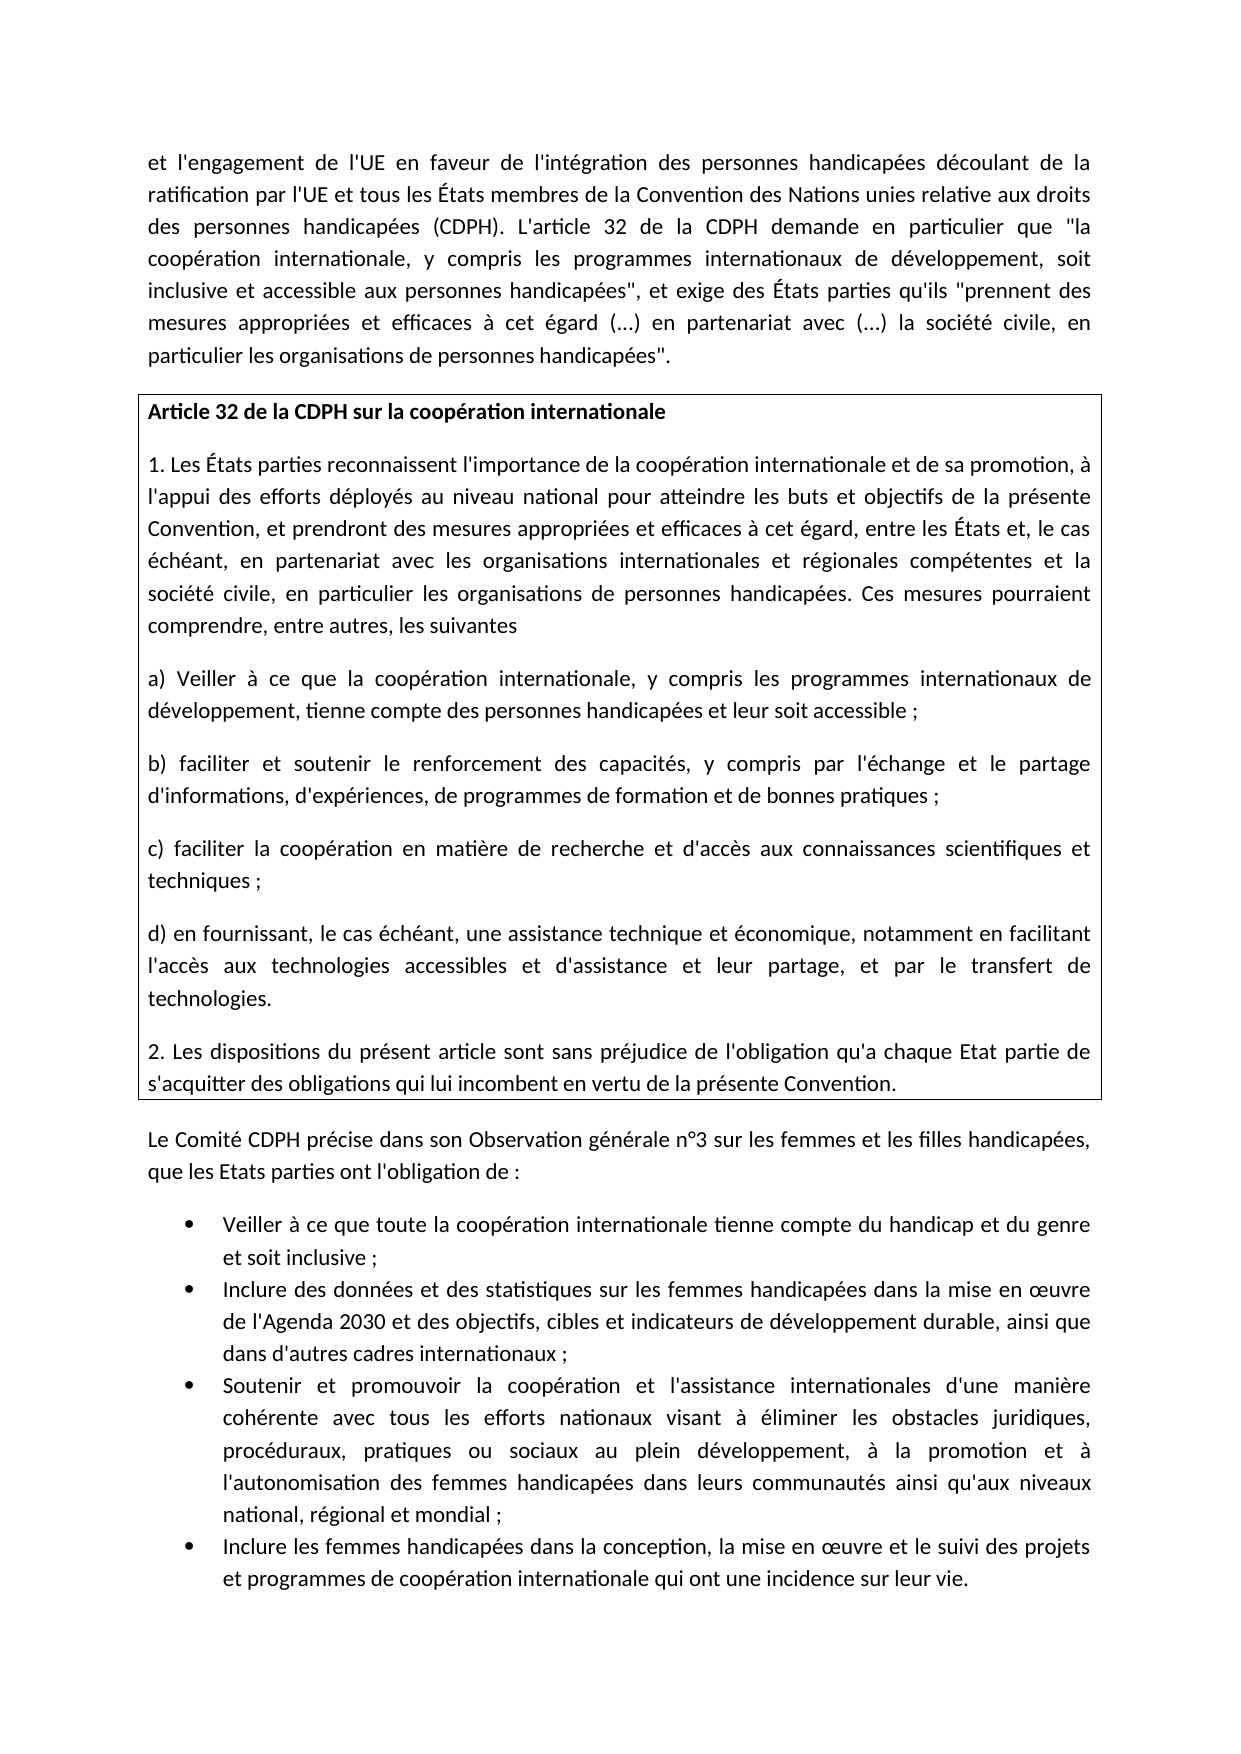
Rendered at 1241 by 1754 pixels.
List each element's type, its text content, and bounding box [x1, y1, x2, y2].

text 1. Les États parties reconnaissent l'importance de la coopération internationale et de sa promotion, à l'appui des efforts déployés au niveau national pour atteindre les buts et objectifs de la présente Convention, et prendront des mesures appropriées et efficaces à cet égard, entre les États et, le cas échéant, en partenariat avec les organisations internationales et régionales compétentes et la société civile, en particulier les organisations de personnes handicapées. Ces mesures pourraient comprendre, entre autres, les suivantes [139, 447, 1101, 639]
list Inclure des données et des statistiques sur les femmes handicapées dans la mise en œuvre de l'Agenda 2030 et des objectifs, cibles et indicateurs de développement durable, ainsi que dans d'autres cadres internationaux ; [185, 1275, 1093, 1367]
text c) faciliter la coopération en matière de recherche et d'accès aux connaissances scientifiques et techniques ; [139, 831, 1101, 894]
text Le Comité CDPH précise dans son Observation générale n°3 sur les femmes et les filles handicapées, que les Etats parties ont l'obligation de : [148, 1125, 1093, 1185]
text 2. Les dispositions du présent article sont sans préjudice de l'obligation qu'a chaque Etat partie de s'acquitter des obligations qui lui incombent en vertu de la présente Convention. [139, 1034, 1101, 1099]
text Article 32 de la CDPH sur la coopération internationale [139, 395, 1101, 425]
list Veiller à ce que toute la coopération internationale tienne compte du handicap et du genre et soit inclusive ; [185, 1210, 1093, 1271]
list Soutenir et promouvoir la coopération et l'assistance internationales d'une manière cohérente avec tous les efforts nationaux visant à éliminer les obstacles juridiques, procéduraux, pratiques ou sociaux au plein développement, à la promotion et à l'autonomisation des femmes handicapées dans leurs communautés ainsi qu'aux niveaux national, régional et mondial ; [185, 1371, 1093, 1528]
text a) Veiller à ce que la coopération internationale, y compris les programmes internationaux de développement, tienne compte des personnes handicapées et leur soit accessible ; [139, 661, 1101, 724]
list Inclure les femmes handicapées dans la conception, la mise en œuvre et le suivi des projets et programmes de coopération internationale qui ont une incidence sur leur vie. [185, 1532, 1093, 1592]
text b) faciliter et soutenir le renforcement des capacités, y compris par l'échange et le partage d'informations, d'expériences, de programmes de formation et de bonnes pratiques ; [139, 746, 1101, 809]
text d) en fournissant, le cas échéant, une assistance technique et économique, notamment en facilitant l'accès aux technologies accessibles et d'assistance et leur partage, et par le transfert de technologies. [139, 916, 1101, 1012]
text Il est donc essentiel que le prochain plan d'action de l'UE en faveur de l'égalité entre les hommes et les femmes aborde correctement l'exclusion et les multiples discriminations dont sont victimes les femmes handicapées dans le monde entier. Cela permettra également de garantir la cohérence de l'action de l'UE entre le prochain plan d'action en faveur de l'égalité entre les hommes et les femmes et l'engagement de l'UE en faveur de l'intégration des personnes handicapées découlant de la ratification par l'UE et tous les États membres de la Convention des Nations unies relative aux droits des personnes handicapées (CDPH). L'article 32 de la CDPH demande en particulier que "la coopération internationale, y compris les programmes internationaux de développement, soit inclusive et accessible aux personnes handicapées", et exige des États parties qu'ils "prennent des mesures appropriées et efficaces à cet égard (...) en partenariat avec (...) la société civile, en particulier les organisations de personnes handicapées". [148, 148, 1093, 369]
